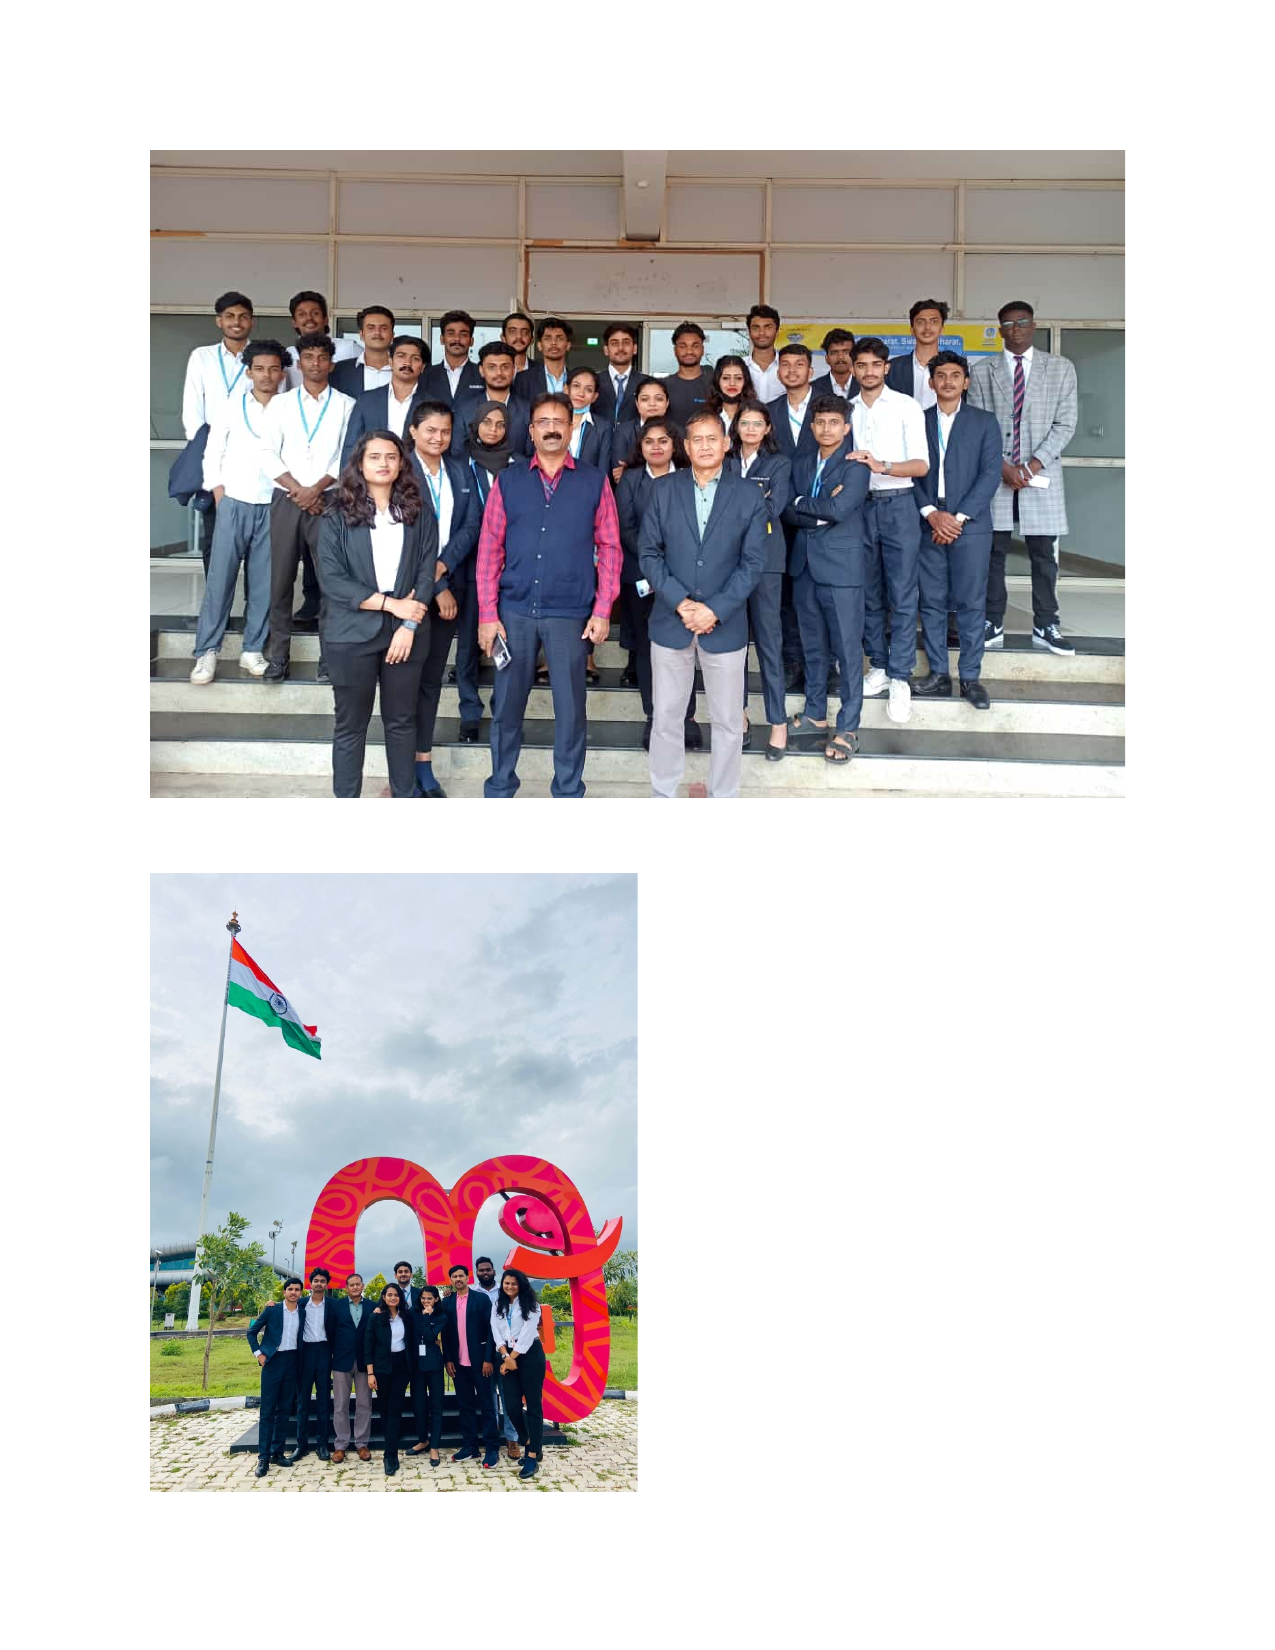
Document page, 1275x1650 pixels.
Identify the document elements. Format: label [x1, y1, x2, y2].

picture [150, 150, 1125, 798]
picture [150, 873, 638, 1492]
